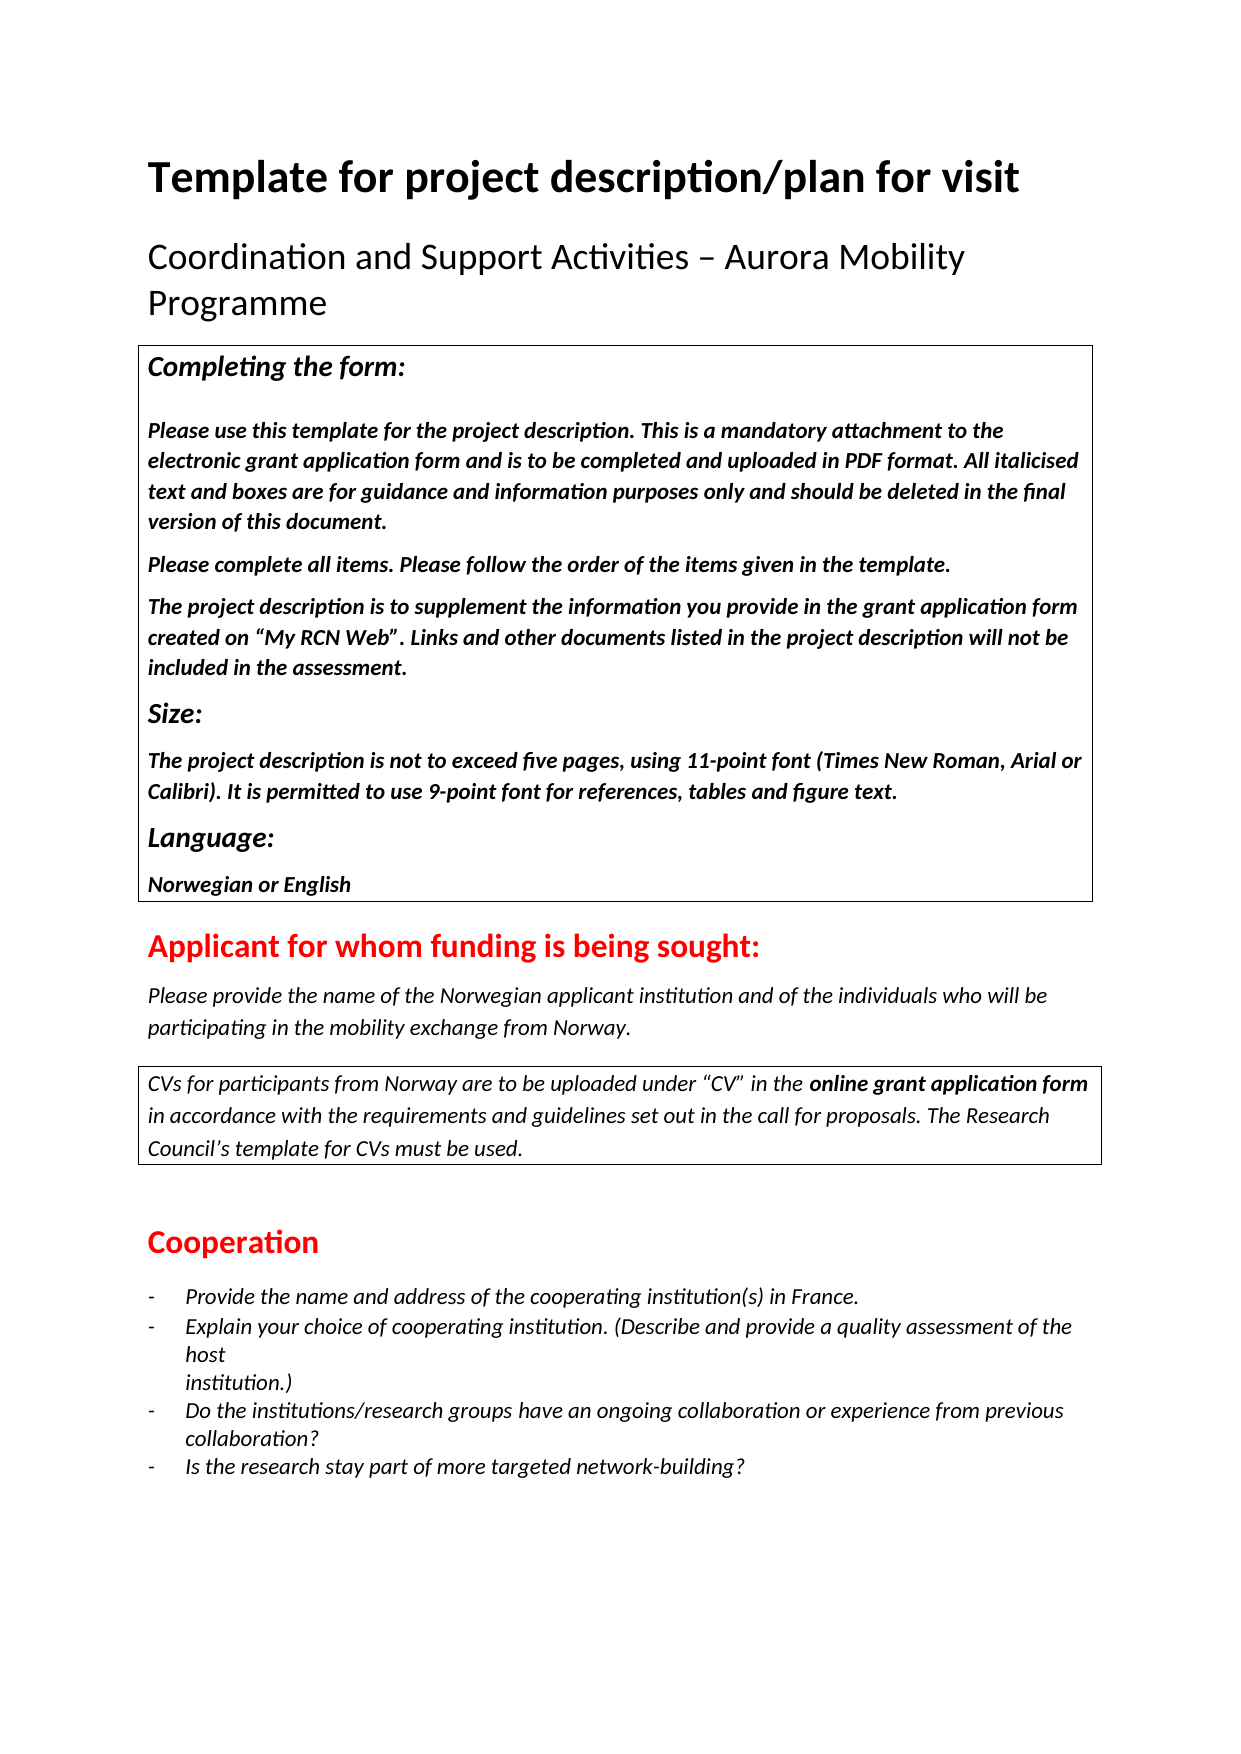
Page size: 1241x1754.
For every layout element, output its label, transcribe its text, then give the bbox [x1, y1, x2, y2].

text Completing the form: Please use this template for the project description. This is a mandatory attachment to the electronic grant application form and is to be completed and uploaded in PDF format. All italicised text and boxes are for guidance and information purposes only and should be deleted in the final version of this document. [139, 346, 1092, 535]
text Applicant for whom funding is being sought: [148, 924, 1092, 965]
text The project description is to supplement the information you provide in the grant application form created on “My RCN Web”. Links and other documents listed in the project description will not be included in the assessment. [139, 589, 1092, 681]
text Norwegian or English [139, 867, 1092, 901]
text CVs for participants from Norway are to be uploaded under “CV” in the online grant application form in accordance with the requirements and guidelines set out in the call for proposals. The Research Council’s template for CVs must be used. [139, 1067, 1101, 1164]
text Language: [139, 816, 1092, 855]
list Explain your choice of cooperating institution. (Describe and provide a quality assessment of the host institution.) [148, 1312, 1092, 1396]
text Template for project description/plan for visit [148, 148, 1092, 204]
text Cooperation [148, 1190, 1092, 1262]
text Coordination and Support Activities – Aurora Mobility Programme [148, 233, 1092, 324]
text Size: [139, 692, 1092, 731]
list Do the institutions/research groups have an ongoing collaboration or experience from previous collaboration? [148, 1396, 1092, 1452]
text Please provide the name of the Norwegian applicant institution and of the individuals who will be participating in the mobility exchange from Norway. [148, 981, 1092, 1041]
list Is the research stay part of more targeted network-building? [148, 1452, 1092, 1480]
list Provide the name and address of the cooperating institution(s) in France. [148, 1282, 1092, 1310]
text Please complete all items. Please follow the order of the items given in the template. [139, 547, 1092, 578]
text The project description is not to exceed five pages, using 11-point font (Times New Roman, Arial or Calibri). It is permitted to use 9-point font for references, tables and figure text. [139, 743, 1092, 805]
